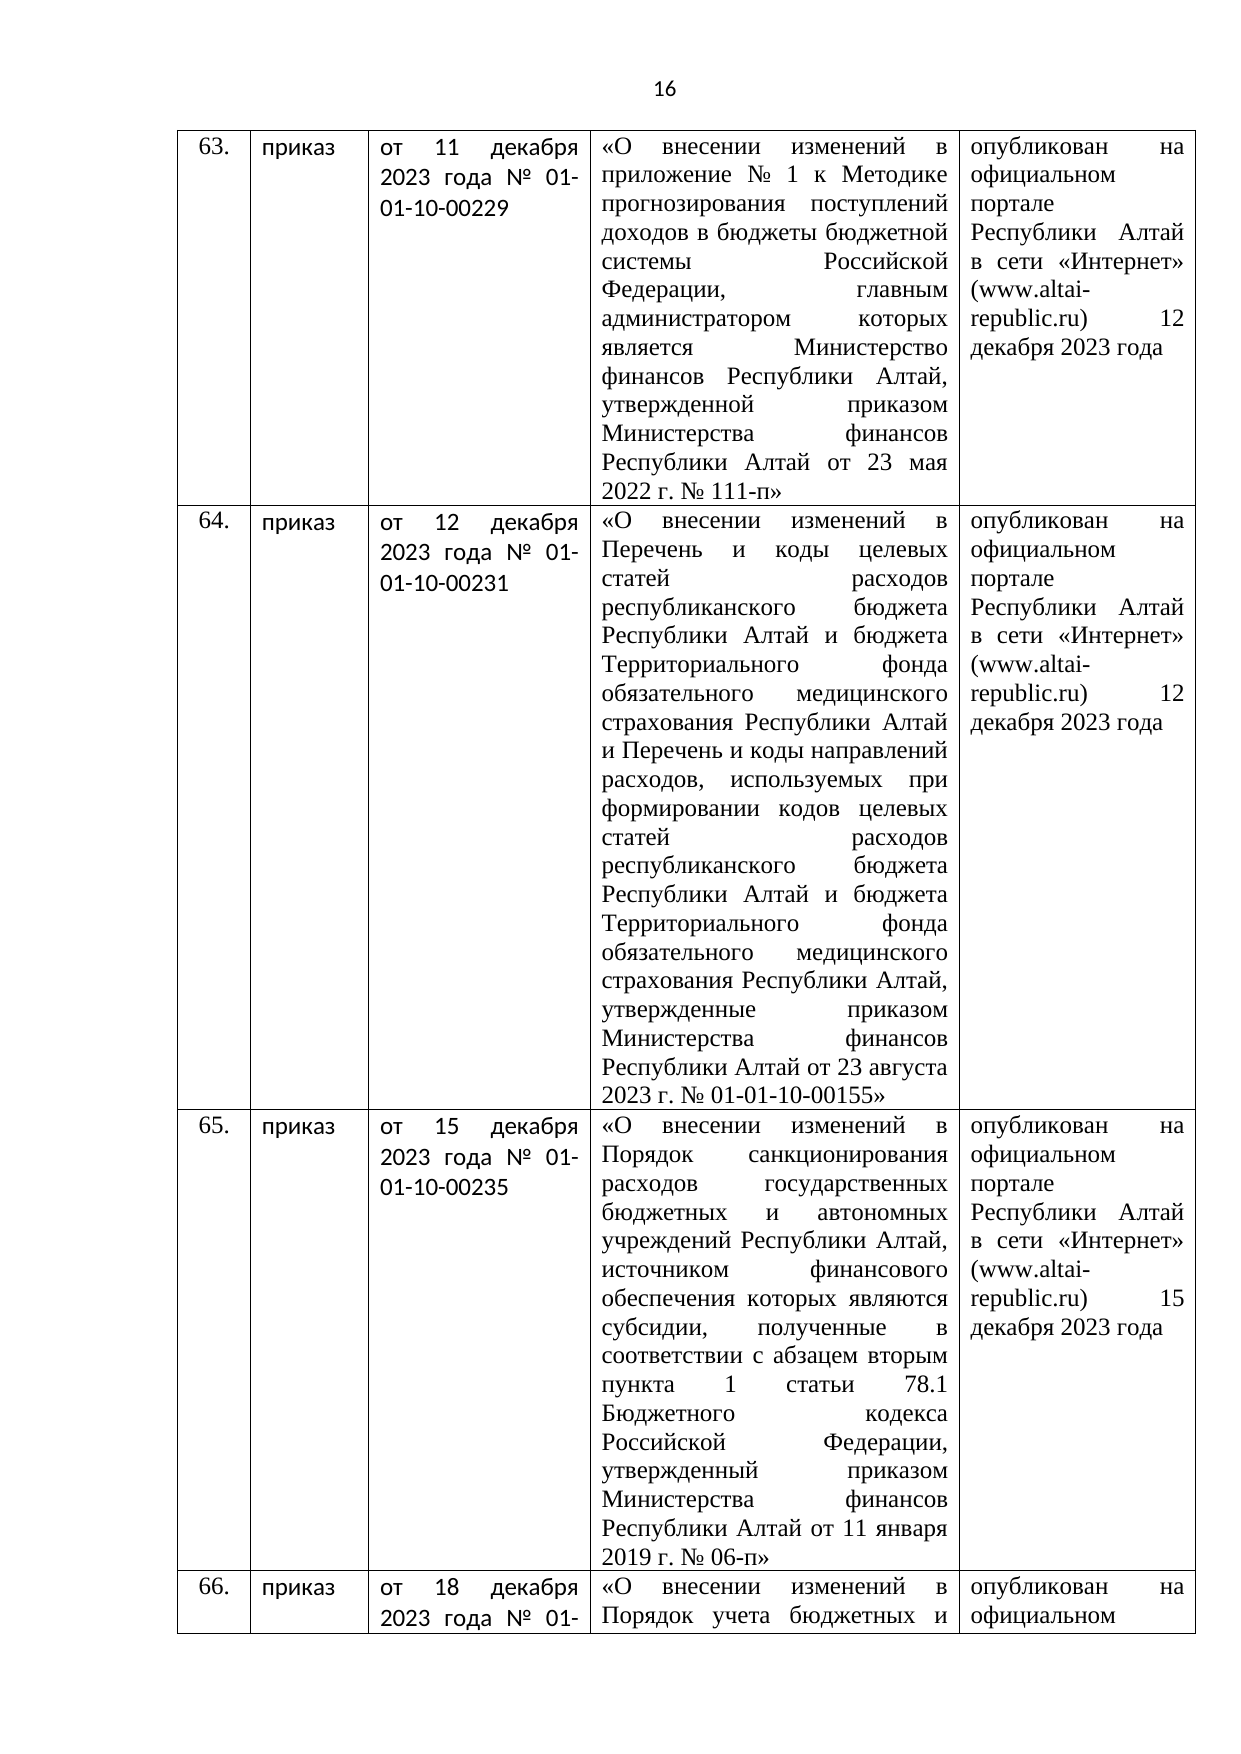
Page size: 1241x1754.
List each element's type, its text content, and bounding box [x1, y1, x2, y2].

table_cell 64. [178, 506, 250, 1109]
table_cell опубликован на официальном портале Республики Алтай в сети «Интернет» (www.altai-republic.ru) 12 декабря 2023 года [960, 131, 1195, 504]
table_cell приказ [251, 506, 368, 1109]
table_cell «О внесении изменений в приложение № 1 к Методике прогнозирования поступлений доходов в бюджеты бюджетной системы Российской Федерации, главным администратором которых является Министерство финансов Республики Алтай, утвержденной приказом Министерства финансов Республики Алтай от 23 мая 2022 г. № 111-п» [591, 131, 959, 504]
table_cell приказ [251, 1110, 368, 1570]
table_cell опубликован на официальном портале Республики Алтай в сети «Интернет» (www.altai-republic.ru) 12 декабря 2023 года [960, 506, 1195, 1109]
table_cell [591, 1571, 959, 1632]
table_cell от 12 декабря 2023 года № 01-01-10-00231 [369, 506, 590, 1109]
table_cell «О внесении изменений в Перечень и коды целевых статей расходов республиканского бюджета Республики Алтай и бюджета Территориального фонда обязательного медицинского страхования Республики Алтай и Перечень и коды направлений расходов, используемых при формировании кодов целевых статей расходов республиканского бюджета Республики Алтай и бюджета Территориального фонда обязательного медицинского страхования Республики Алтай, утвержденные приказом Министерства финансов Республики Алтай от 23 августа 2023 г. № 01-01-10-00155» [591, 506, 959, 1109]
table_cell приказ [251, 1571, 368, 1632]
table_cell опубликован на официальном портале Республики Алтай в сети «Интернет» (www.altai-republic.ru) 15 декабря 2023 года [960, 1110, 1195, 1570]
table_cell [960, 1571, 1195, 1632]
table_cell 66. [178, 1571, 250, 1632]
table_cell приказ [251, 131, 368, 504]
table_cell 63. [178, 131, 250, 504]
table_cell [369, 1571, 590, 1632]
table_cell от 11 декабря 2023 года № 01-01-10-00229 [369, 131, 590, 504]
table_cell от 15 декабря 2023 года № 01-01-10-00235 [369, 1110, 590, 1570]
table_cell «О внесении изменений в Порядок санкционирования расходов государственных бюджетных и автономных учреждений Республики Алтай, источником финансового обеспечения которых являются субсидии, полученные в соответствии с абзацем вторым пункта 1 статьи 78.1 Бюджетного кодекса Российской Федерации, утвержденный приказом Министерства финансов Республики Алтай от 11 января 2019 г. № 06-п» [591, 1110, 959, 1570]
table_cell 65. [178, 1110, 250, 1570]
